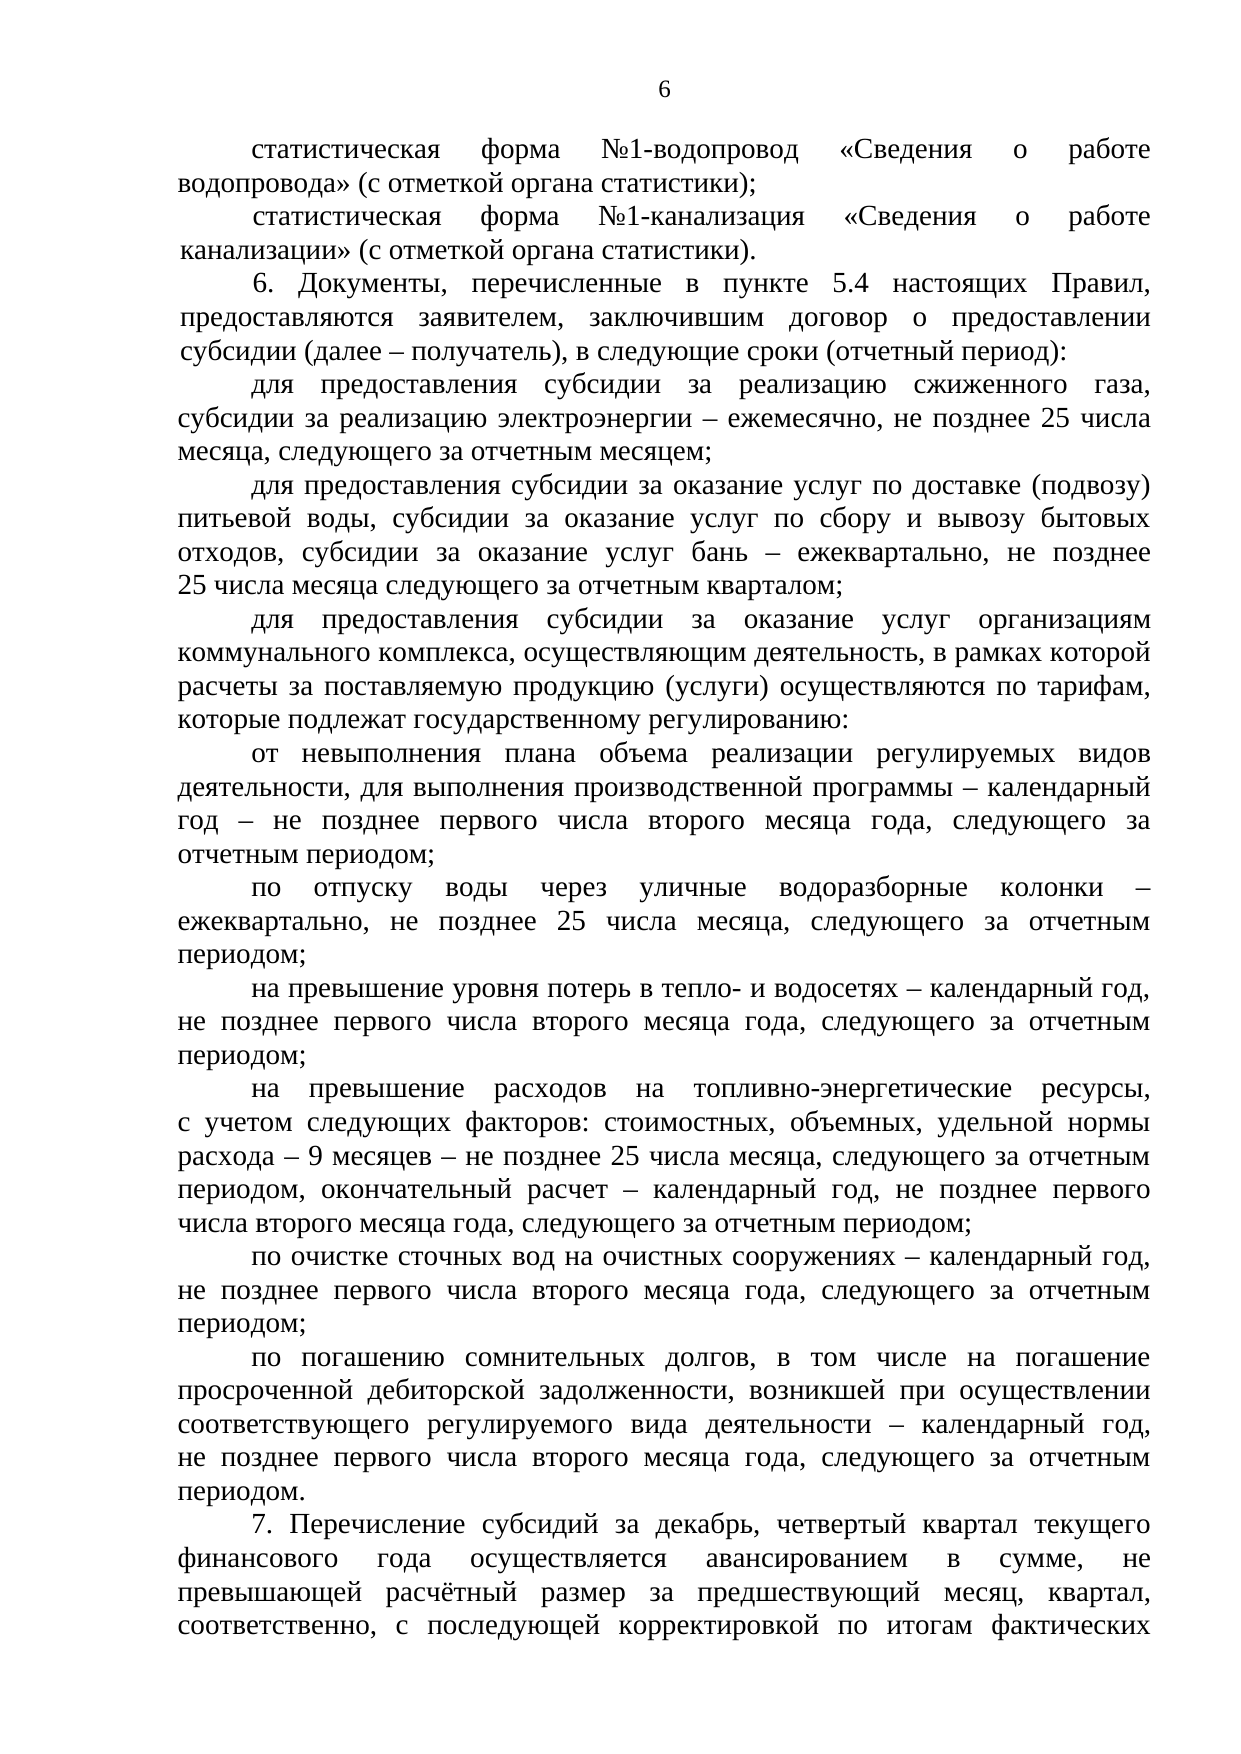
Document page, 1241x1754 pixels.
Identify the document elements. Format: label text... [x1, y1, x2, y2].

text на превышение расходов на топливно-энергетические ресурсы, с учетом следующих факторов: стоимостных, объемных, удельной нормы расхода – 9 месяцев – не позднее 25 числа месяца, следующего за отчетным периодом, окончательный расчет – календарный год, не позднее первого числа второго месяца года, следующего за отчетным периодом; [177, 1071, 1152, 1238]
text по отпуску воды через уличные водоразборные колонки – ежеквартально, не позднее 25 числа месяца, следующего за отчетным периодом; [177, 869, 1152, 970]
text статистическая форма №1-канализация «Сведения о работе канализации» (с отметкой органа статистики). [180, 198, 1152, 266]
text для предоставления субсидии за реализацию сжиженного газа, субсидии за реализацию электроэнергии – ежемесячно, не позднее 25 числа месяца, следующего за отчетным месяцем; [177, 366, 1152, 467]
text по очистке сточных вод на очистных сооружениях – календарный год, не позднее первого числа второго месяца года, следующего за отчетным периодом; [177, 1238, 1152, 1339]
text 6. Документы, перечисленные в пункте 5.4 настоящих Правил, предоставляются заявителем, заключившим договор о предоставлении субсидии (далее – получатель), в следующие сроки (отчетный период): [180, 266, 1152, 366]
text по погашению сомнительных долгов, в том числе на погашение просроченной дебиторской задолженности, возникшей при осуществлении соответствующего регулируемого вида деятельности – календарный год, не позднее первого числа второго месяца года, следующего за отчетным периодом. [177, 1339, 1152, 1507]
text для предоставления субсидии за оказание услуг организациям коммунального комплекса, осуществляющим деятельность, в рамках которой расчеты за поставляемую продукцию (услуги) осуществляются по тарифам, которые подлежат государственному регулированию: [177, 601, 1152, 735]
text для предоставления субсидии за оказание услуг по доставке (подвозу) питьевой воды, субсидии за оказание услуг по сбору и вывозу бытовых отходов, субсидии за оказание услуг бань – ежеквартально, не позднее 25 числа месяца следующего за отчетным кварталом; [177, 467, 1152, 601]
text от невыполнения плана объема реализации регулируемых видов деятельности, для выполнения производственной программы – календарный год – не позднее первого числа второго месяца года, следующего за отчетным периодом; [177, 735, 1152, 869]
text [177, 1507, 1152, 1641]
text на превышение уровня потерь в тепло- и водосетях – календарный год, не позднее первого числа второго месяца года, следующего за отчетным периодом; [177, 970, 1152, 1071]
text статистическая форма №1-водопровод «Сведения о работе водопровода» (с отметкой органа статистики); [177, 131, 1152, 198]
